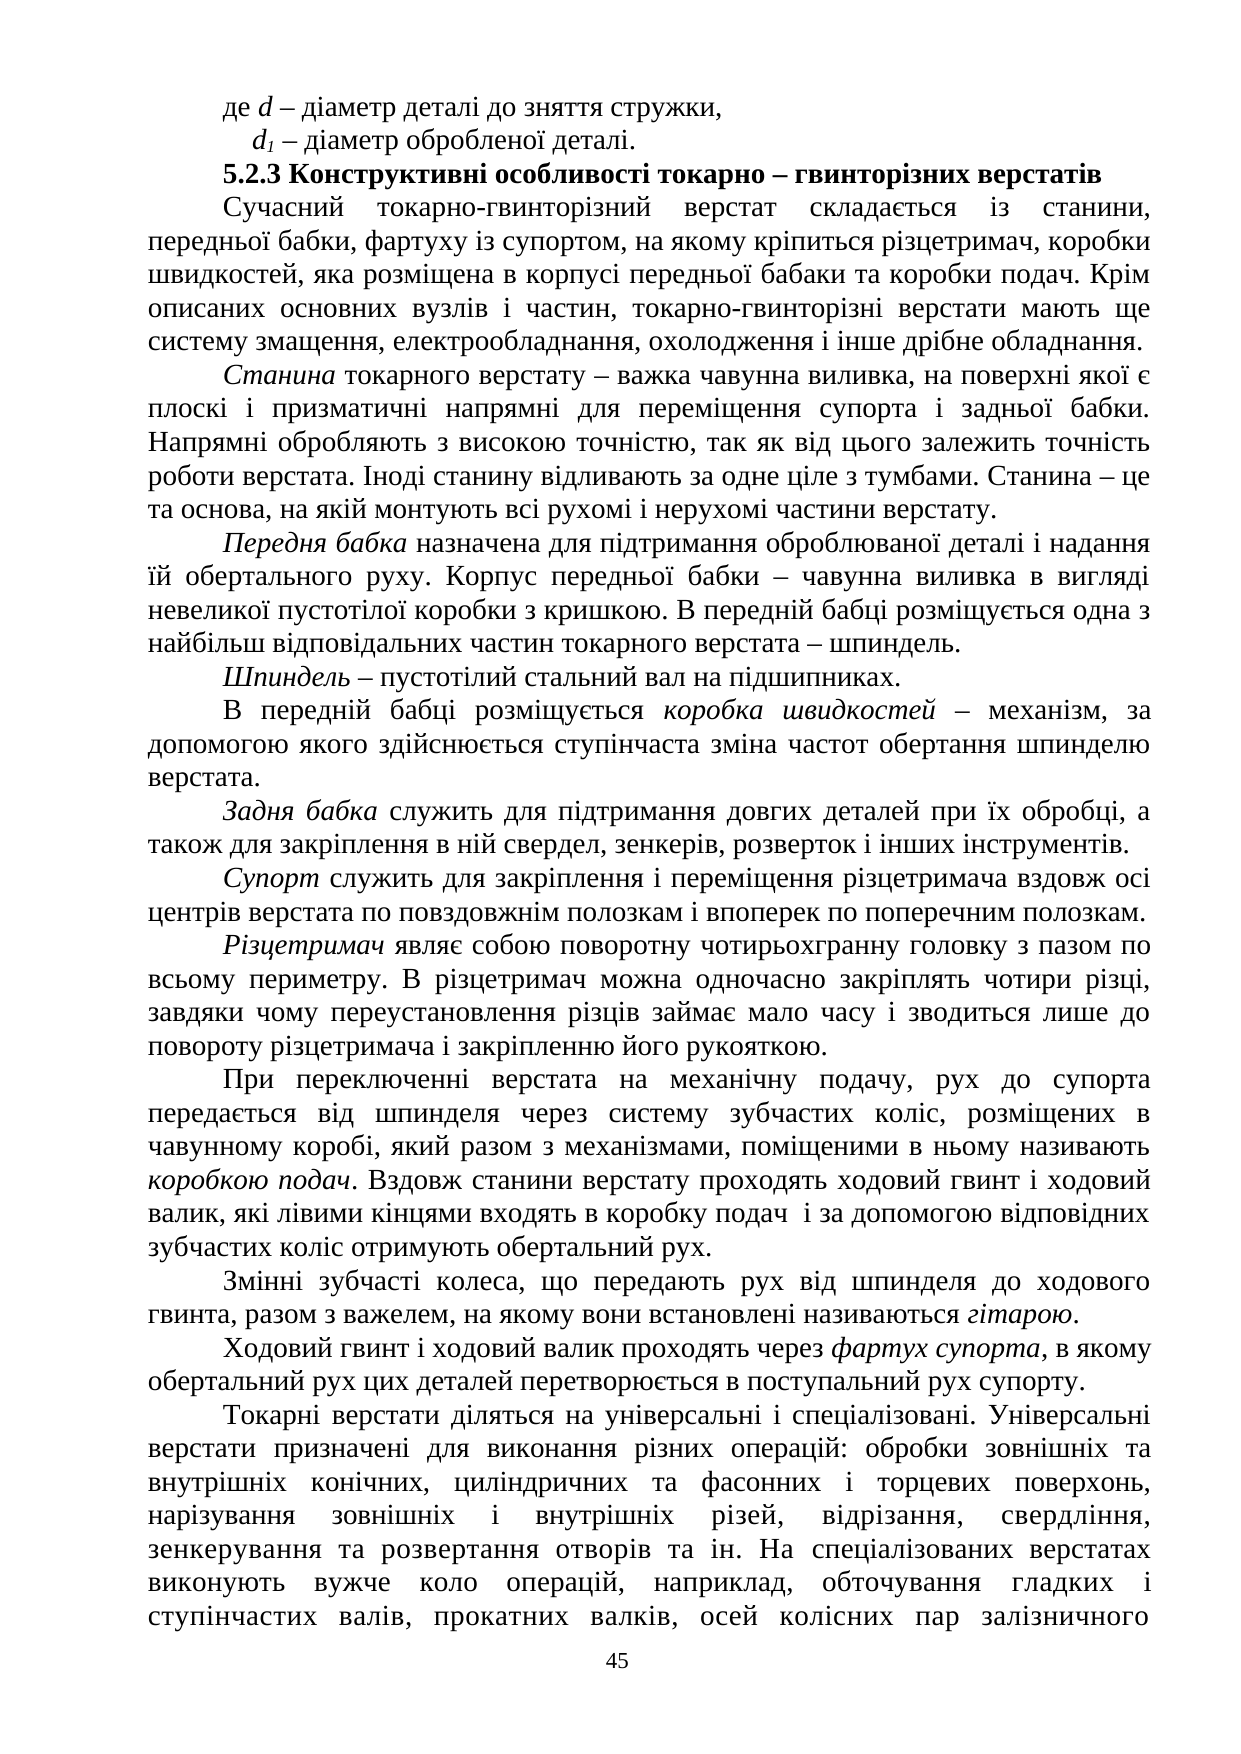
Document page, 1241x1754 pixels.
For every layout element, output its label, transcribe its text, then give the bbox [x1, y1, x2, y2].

text Сучасний токарно-гвинторізний верстат складається із станини, передньої бабки, фартуху із супортом, на якому кріпиться різцетримач, коробки швидкостей, яка розміщена в корпусі передньої бабаки та коробки подач. Крім описаних основних вузлів і частин, токарно-гвинторізні верстати мають ще систему змащення, електрообладнання, охолодження і інше дрібне обладнання. [148, 189, 1152, 357]
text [148, 1397, 1152, 1632]
text Супорт служить для закріплення і переміщення різцетримача вздовж осі центрів верстата по повздовжнім полозкам і впоперек по поперечним полозкам. [148, 860, 1152, 927]
text Шпиндель – пустотілий стальний вал на підшипниках. [148, 659, 1152, 692]
text Змінні зубчасті колеса, що передають рух від шпинделя до ходового гвинта, разом з важелем, на якому вони встановлені називаються гітарою. [148, 1263, 1152, 1330]
text Ходовий гвинт і ходовий валик проходять через фартух супорта, в якому обертальний рух цих деталей перетворюється в поступальний рух супорту. [148, 1330, 1152, 1397]
text 5.2.3 Конструктивні особливості токарно – гвинторізних верстатів [148, 156, 1152, 189]
text В передній бабці розміщується коробка швидкостей – механізм, за допомогою якого здійснюється ступінчаста зміна частот обертання шпинделю верстата. [148, 692, 1152, 793]
text Станина токарного верстату – важка чавунна виливка, на поверхні якої є плоскі і призматичні напрямні для переміщення супорта і задньої бабки. Напрямні обробляють з високою точністю, так як від цього залежить точність роботи верстата. Іноді станину відливають за одне ціле з тумбами. Станина – це та основа, на якій монтують всі рухомі і нерухомі частини верстату. [148, 357, 1152, 525]
text де d – діаметр деталі до зняття стружки, [148, 89, 1152, 122]
text При переключенні верстата на механічну подачу, рух до супорта передається від шпинделя через систему зубчастих коліс, розміщених в чавунному коробі, який разом з механізмами, поміщеними в ньому називають коробкою подач. Вздовж станини верстату проходять ходовий гвинт і ходовий валик, які лівими кінцями входять в коробку подач і за допомогою відповідних зубчастих коліс отримують обертальний рух. [148, 1061, 1152, 1263]
text Різцетримач являє собою поворотну чотирьохгранну головку з пазом по всьому периметру. В різцетримач можна одночасно закріплять чотири різці, завдяки чому переустановлення різців займає мало часу і зводиться лише до повороту різцетримача і закріпленню його рукояткою. [148, 927, 1152, 1061]
text Передня бабка назначена для підтримання оброблюваної деталі і надання їй обертального руху. Корпус передньої бабки – чавунна виливка в вигляді невеликої пустотілої коробки з кришкою. В передній бабці розміщується одна з найбільш відповідальних частин токарного верстата – шпиндель. [148, 525, 1152, 659]
text Задня бабка служить для підтримання довгих деталей при їх обробці, а також для закріплення в ній свердел, зенкерів, розверток і інших інструментів. [148, 793, 1152, 860]
text d1 – діаметр обробленої деталі. [148, 122, 1152, 156]
